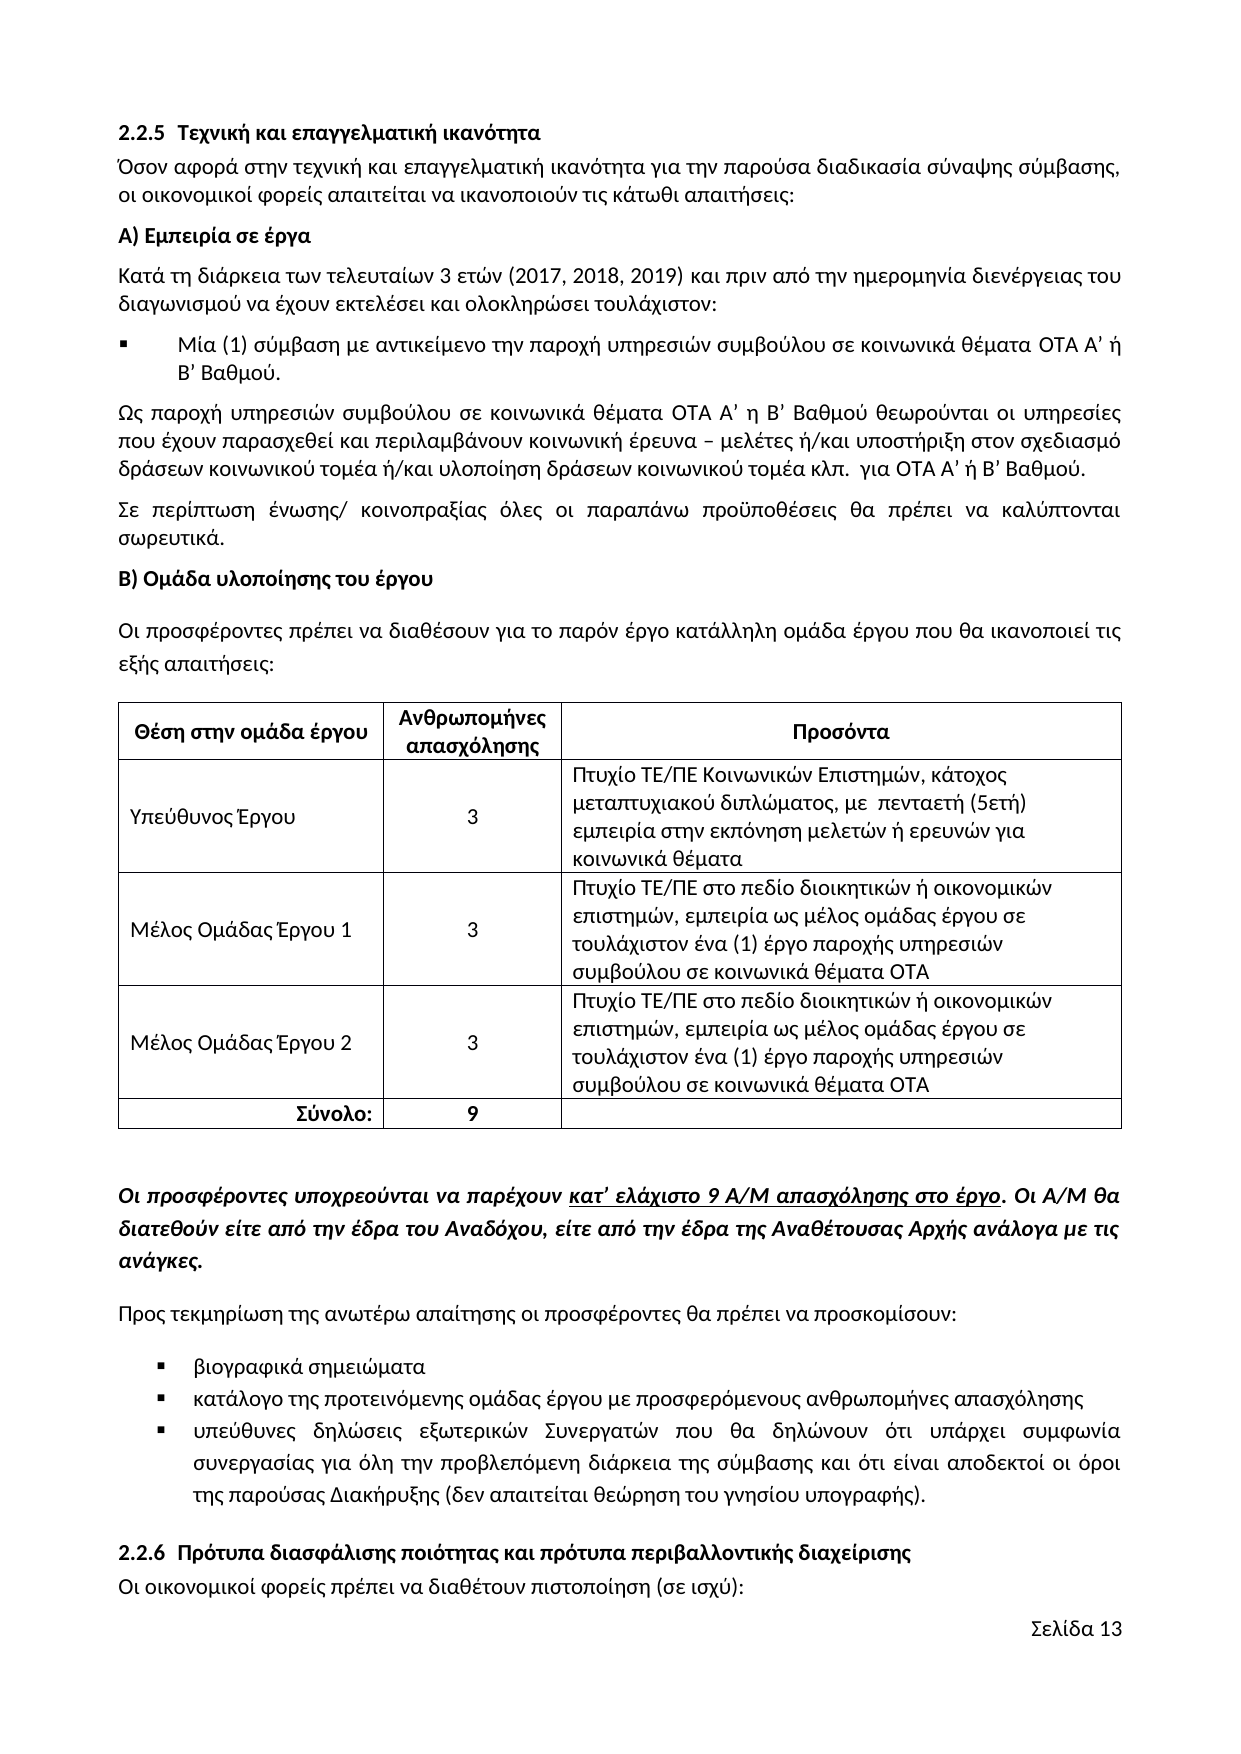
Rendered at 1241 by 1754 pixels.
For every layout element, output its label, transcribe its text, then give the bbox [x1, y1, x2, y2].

table_cell 3 [384, 986, 561, 1098]
table_cell Πτυχίο ΤΕ/ΠΕ στο πεδίο διοικητικών ή οικονομικών επιστημών, εμπειρία ως μέλος ομάδας έργου σε τουλάχιστον ένα (1) έργο παροχής υπηρεσιών συμβούλου σε κοινωνικά θέματα ΟΤΑ [562, 873, 1121, 985]
text Οι προσφέροντες πρέπει να διαθέσουν για το παρόν έργο κατάλληλη ομάδα έργου που θα ικανοποιεί τις εξής απαιτήσεις: [118, 617, 1122, 677]
text Οι οικονομικοί φορείς πρέπει να διαθέτουν πιστοποίηση (σε ισχύ): [118, 1572, 1122, 1600]
table_cell [562, 1099, 1121, 1127]
subtitle 2.2.5 Τεχνική και επαγγελματική ικανότητα [118, 118, 1122, 146]
table_cell Πτυχίο ΤΕ/ΠΕ στο πεδίο διοικητικών ή οικονομικών επιστημών, εμπειρία ως μέλος ομάδας έργου σε τουλάχιστον ένα (1) έργο παροχής υπηρεσιών συμβούλου σε κοινωνικά θέματα ΟΤΑ [562, 986, 1121, 1098]
text Κατά τη διάρκεια των τελευταίων 3 ετών (2017, 2018, 2019) και πριν από την ημερομηνία διενέργειας του διαγωνισμού να έχουν εκτελέσει και ολοκληρώσει τουλάχιστον: [118, 261, 1122, 317]
table_cell 3 [384, 873, 561, 985]
text Οι προσφέροντες υποχρεούνται να παρέχουν κατ’ ελάχιστο 9 Α/Μ απασχόλησης στο έργο. Οι Α/Μ θα διατεθούν είτε από την έδρα του Αναδόχου, είτε από την έδρα της Αναθέτουσας Αρχής ανάλογα με τις ανάγκες. [118, 1181, 1122, 1274]
table_header Θέση στην ομάδα έργου [119, 703, 383, 759]
text Προς τεκμηρίωση της ανωτέρω απαίτησης οι προσφέροντες θα πρέπει να προσκομίσουν: [118, 1299, 1122, 1327]
text Όσον αφορά στην τεχνική και επαγγελματική ικανότητα για την παρούσα διαδικασία σύναψης σύμβασης, οι οικονομικοί φορείς απαιτείται να ικανοποιούν τις κάτωθι απαιτήσεις: [118, 152, 1122, 208]
list κατάλογο της προτεινόμενης ομάδας έργου με προσφερόμενους ανθρωπομήνες απασχόλησης [156, 1384, 1122, 1412]
list Μία (1) σύμβαση με αντικείμενο την παροχή υπηρεσιών συμβούλου σε κοινωνικά θέματα ΟΤΑ Α’ ή Β’ Βαθμού. [118, 330, 1122, 386]
table_cell Υπεύθυνος Έργου [119, 760, 383, 872]
table_header Ανθρωπομήνες απασχόλησης [384, 703, 561, 759]
table_cell Μέλος Ομάδας Έργου 1 [119, 873, 383, 985]
table_header Προσόντα [562, 703, 1121, 759]
text Α) Εμπειρία σε έργα [118, 221, 1122, 249]
table_cell Σύνολο: [119, 1099, 383, 1127]
table_cell Μέλος Ομάδας Έργου 2 [119, 986, 383, 1098]
table_cell 9 [384, 1099, 561, 1127]
text Σε περίπτωση ένωσης/ κοινοπραξίας όλες οι παραπάνω προϋποθέσεις θα πρέπει να καλύπτονται σωρευτικά. [118, 495, 1122, 551]
text Β) Ομάδα υλοποίησης του έργου [118, 564, 1122, 592]
table_cell 3 [384, 760, 561, 872]
text Ως παροχή υπηρεσιών συμβούλου σε κοινωνικά θέματα ΟΤΑ Α’ η Β’ Βαθμού θεωρούνται οι υπηρεσίες που έχουν παρασχεθεί και περιλαμβάνουν κοινωνική έρευνα – μελέτες ή/και υποστήριξη στον σχεδιασμό δράσεων κοινωνικού τομέα ή/και υλοποίηση δράσεων κοινωνικού τομέα κλπ. για ΟΤΑ Α’ ή Β’ Βαθμού. [118, 398, 1122, 483]
list υπεύθυνες δηλώσεις εξωτερικών Συνεργατών που θα δηλώνουν ότι υπάρχει συμφωνία συνεργασίας για όλη την προβλεπόμενη διάρκεια της σύμβασης και ότι είναι αποδεκτοί οι όροι της παρούσας Διακήρυξης (δεν απαιτείται θεώρηση του γνησίου υπογραφής). [156, 1416, 1122, 1509]
list βιογραφικά σημειώματα [156, 1352, 1122, 1380]
table_cell Πτυχίο ΤΕ/ΠΕ Κοινωνικών Επιστημών, κάτοχος μεταπτυχιακού διπλώματος, με πενταετή (5ετή) εμπειρία στην εκπόνηση μελετών ή ερευνών για κοινωνικά θέματα [562, 760, 1121, 872]
subtitle 2.2.6 Πρότυπα διασφάλισης ποιότητας και πρότυπα περιβαλλοντικής διαχείρισης [118, 1538, 1122, 1566]
